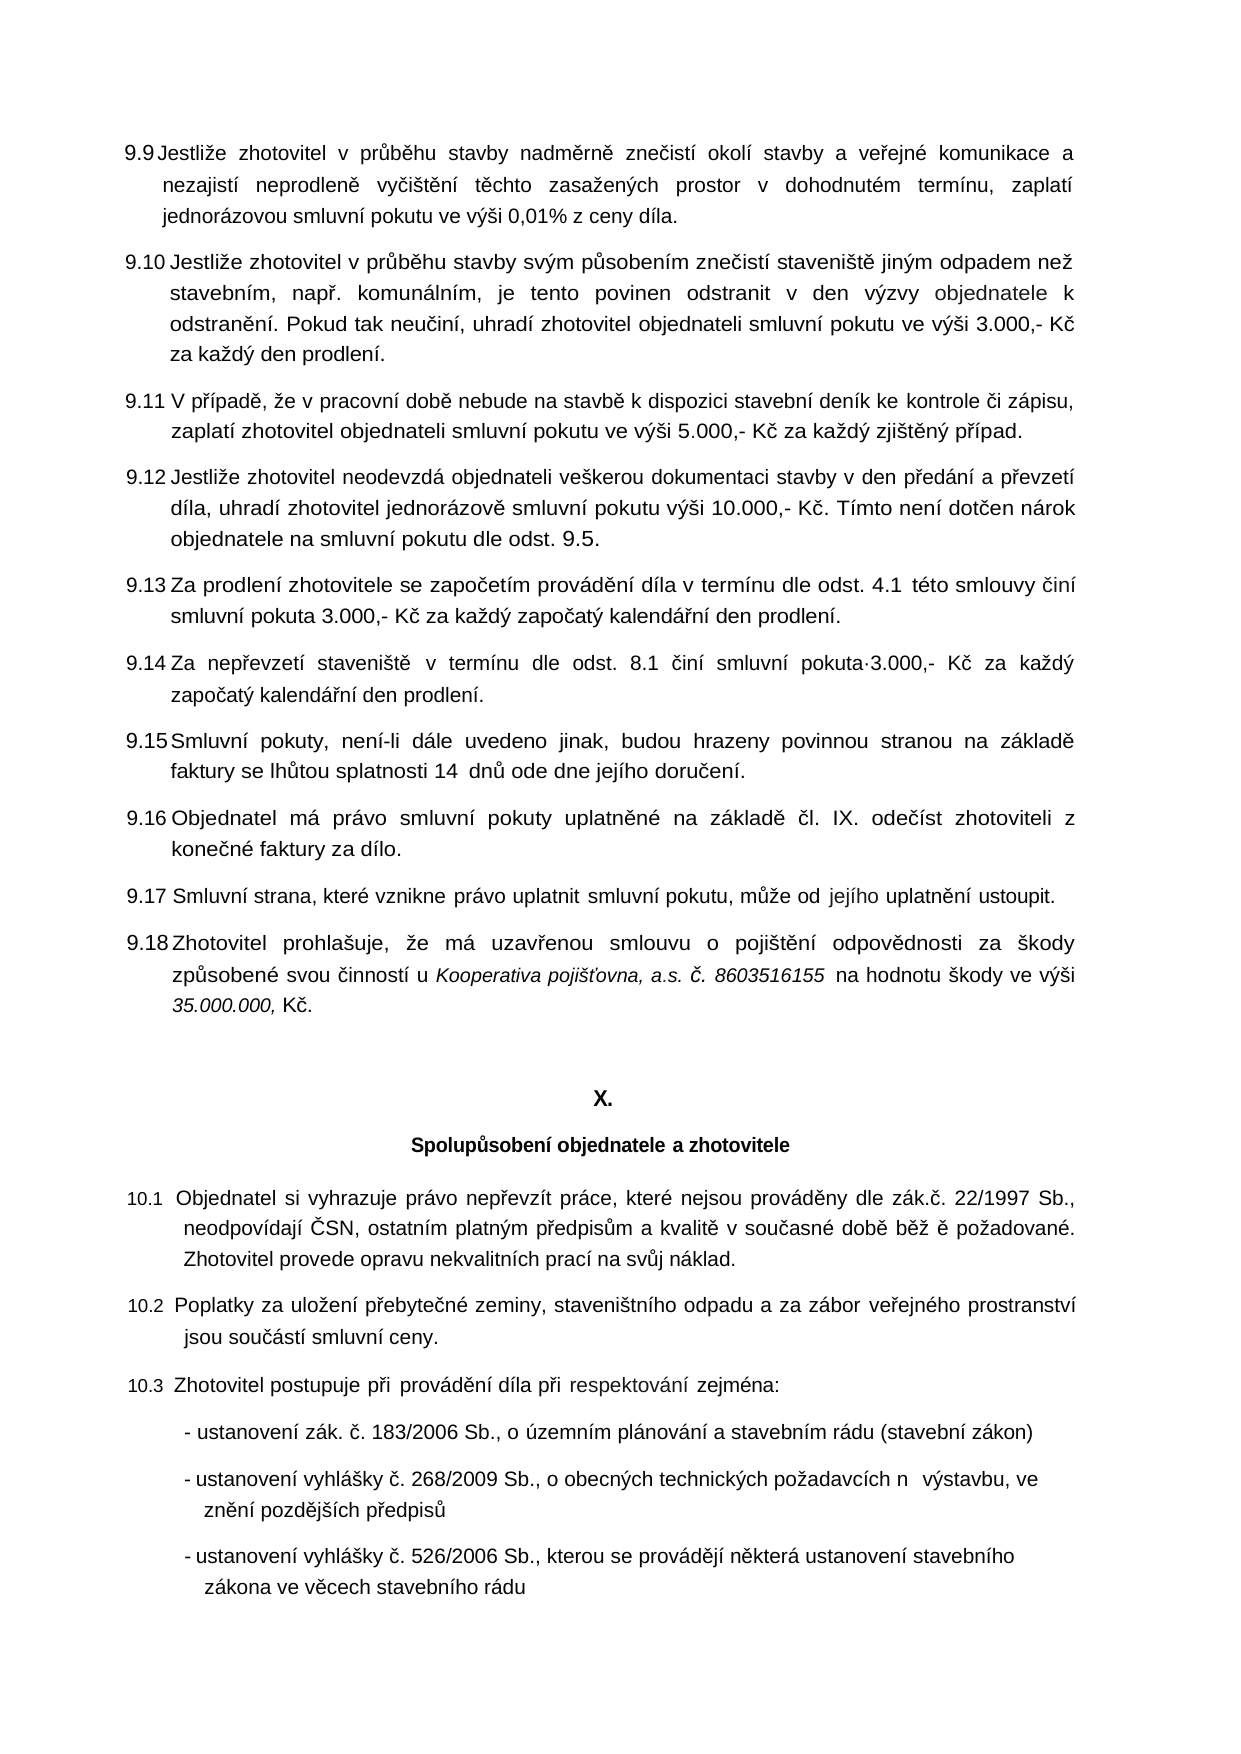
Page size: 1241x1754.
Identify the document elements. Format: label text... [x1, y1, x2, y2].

list Poplatky za uložení přebytečné zeminy, staveništního odpadu a za zábor veřejného prostranství jsou součástí smluvní ceny. [127, 1293, 1077, 1349]
list Za prodlení zhotovitele se započetím provádění díla v termínu dle odst. 4.1 této smlouvy činí smluvní pokuta 3.000,- Kč za každý započatý kalendářní den prodlení. [126, 573, 1076, 628]
subtitle Spolupůsobení objednatele a zhotovitele [193, 1133, 1007, 1157]
list Zhotovitel postupuje při provádění díla při respektování zejména: [127, 1373, 1090, 1397]
list ustanovení zák. č. 183/2006 Sb., o územním plánování a stavebním rádu (stavební zákon) [184, 1419, 1090, 1443]
list ustanovení vyhlášky č. 268/2009 Sb., o obecných technických požadavcích n výstavbu, ve znění pozdějších předpisů [184, 1466, 1079, 1522]
list Jestliže zhotovitel v průběhu stavby nadměrně znečistí okolí stavby a veřejné komunikace a nezajistí neprodleně vyčištění těchto zasažených prostor v dohodnutém termínu, zaplatí jednorázovou smluvní pokutu ve výši 0,01% z ceny díla. [124, 140, 1073, 227]
list Jestliže zhotovitel v průběhu stavby svým působením znečistí staveniště jiným odpadem než stavebním, např. komunálním, je tento povinen odstranit v den výzvy objednatele k odstranění. Pokud tak neučiní, uhradí zhotovitel objednateli smluvní pokutu ve výši 3.000,- Kč za každý den prodlení. [125, 250, 1074, 366]
list Objednatel má právo smluvní pokuty uplatněné na základě čl. IX. odečíst zhotoviteli z konečné faktury za dílo. [126, 806, 1075, 861]
list Za nepřevzetí staveniště v termínu dle odst. 8.1 činí smluvní pokuta·3.000,- Kč za každý započatý kalendářní den prodlení. [126, 651, 1074, 707]
text X. [193, 1085, 1013, 1112]
list Smluvní strana, které vznikne právo uplatnit smluvní pokutu, může od jejího uplatnění ustoupit. [126, 884, 1090, 908]
list Smluvní pokuty, není-li dále uvedeno jinak, budou hrazeny povinnou stranou na základě faktury se lhůtou splatnosti 14 dnů ode dne jejího doručení. [126, 728, 1075, 783]
list V případě, že v pracovní době nebude na stavbě k dispozici stavební deník ke kontrole či zápisu, zaplatí zhotovitel objednateli smluvní pokutu ve výši 5.000,- Kč za každý zjištěný případ. [125, 388, 1074, 443]
list Objednatel si vyhrazuje právo nepřevzít práce, které nejsou prováděny dle zák.č. 22/1997 Sb., neodpovídají ČSN, ostatním platným předpisům a kvalitě v současné době běž ě požadované. Zhotovitel provede opravu nekvalitních prací na svůj náklad. [127, 1185, 1077, 1271]
list ustanovení vyhlášky č. 526/2006 Sb., kterou se provádějí některá ustanovení stavebního zákona ve věcech stavebního rádu [184, 1544, 1077, 1599]
list Jestliže zhotovitel neodevzdá objednateli veškerou dokumentaci stavby v den předání a převzetí díla, uhradí zhotovitel jednorázově smluvní pokutu výši 10.000,- Kč. Tímto není dotčen nárok objednatele na smluvní pokutu dle odst. 9.5. [126, 465, 1076, 552]
list Zhotovitel prohlašuje, že má uzavřenou smlouvu o pojištění odpovědnosti za škody způsobené svou činností u Kooperativa pojišťovna, a.s. č. 8603516155 na hodnotu škody ve výši 35.000.000,­ Kč. [126, 930, 1075, 1017]
